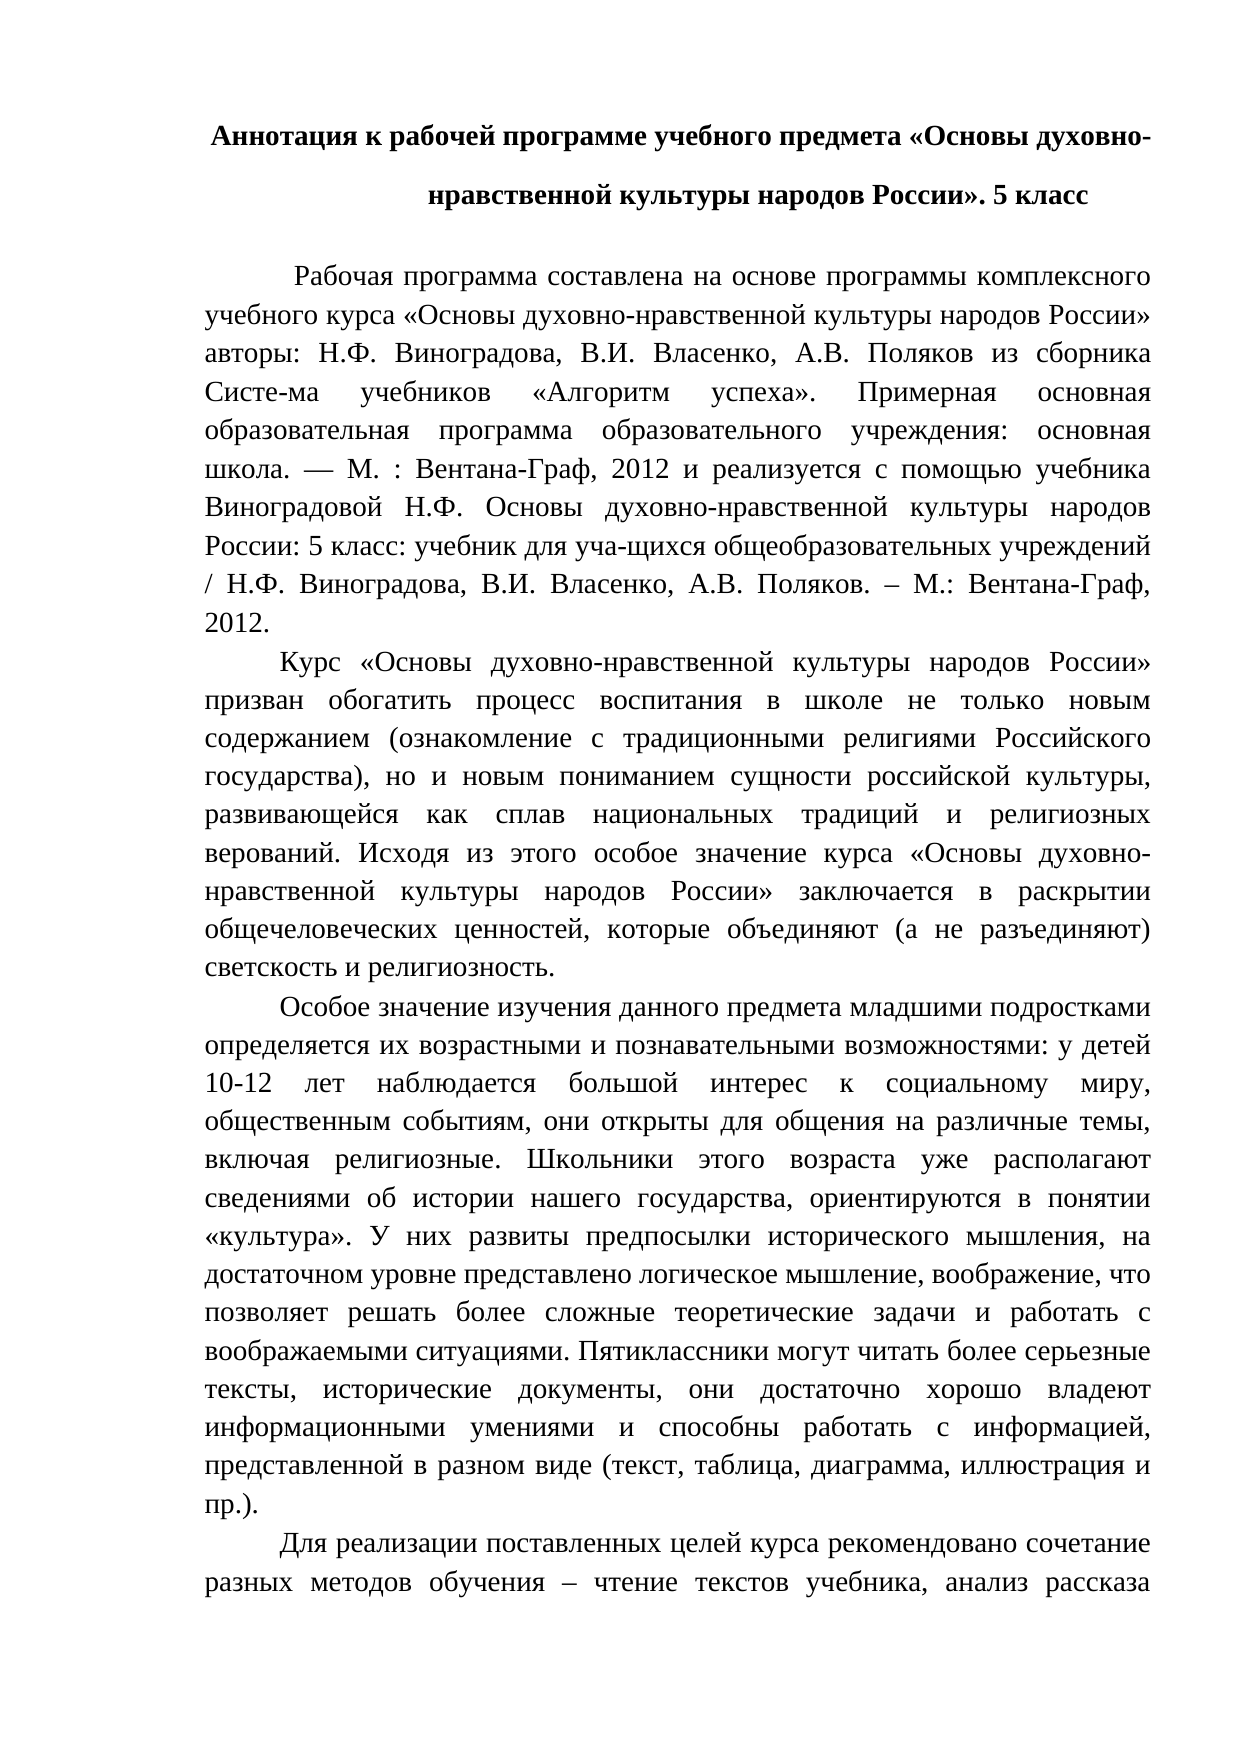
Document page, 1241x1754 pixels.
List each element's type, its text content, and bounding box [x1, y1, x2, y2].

text Аннотация к рабочей программе учебного предмета «Основы духовно- [177, 118, 1185, 152]
text нравственной культуры народов России». 5 класс [365, 177, 1152, 211]
text Рабочая программа составлена на основе программы комплексного учебного курса «Основы духовно-нравственной культуры народов России» авторы: Н.Ф. Виноградова, В.И. Власенко, А.В. Поляков из сборника Систе-ма учебников «Алгоритм успеха». Примерная основная образовательная программа образовательного учреждения: основная школа. — М. : Вентана-Граф, 2012 и реализуется с помощью учебника Виноградовой Н.Ф. Основы духовно-нравственной культуры народов России: 5 класс: учебник для уча-щихся общеобразовательных учреждений / Н.Ф. Виноградова, В.И. Власенко, А.В. Поляков. – М.: Вентана-Граф, 2012. [204, 258, 1152, 639]
text Курс «Основы духовно-нравственной культуры народов России» призван обогатить процесс воспитания в школе не только новым содержанием (ознакомление с традиционными религиями Российского государства), но и новым пониманием сущности российской культуры, развивающейся как сплав национальных традиций и религиозных верований. Исходя из этого особое значение курса «Основы духовно-нравственной культуры народов России» заключается в раскрытии общечеловеческих ценностей, которые объединяют (а не разъединяют) светскость и религиозность. [204, 644, 1152, 983]
text Особое значение изучения данного предмета младшими подростками определяется их возрастными и познавательными возможностями: у детей 10-12 лет наблюдается большой интерес к социальному миру, общественным событиям, они открыты для общения на различные темы, включая религиозные. Школьники этого возраста уже располагают сведениями об истории нашего государства, ориентируются в понятии «культура». У них развиты предпосылки исторического мышления, на достаточном уровне представлено логическое мышление, воображение, что позволяет решать более сложные теоретические задачи и работать с воображаемыми ситуациями. Пятиклассники могут читать более серьезные тексты, исторические документы, они достаточно хорошо владеют информационными умениями и способны работать с информацией, представленной в разном виде (текст, таблица, диаграмма, иллюстрация и пр.). [204, 989, 1152, 1519]
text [204, 1526, 1152, 1597]
